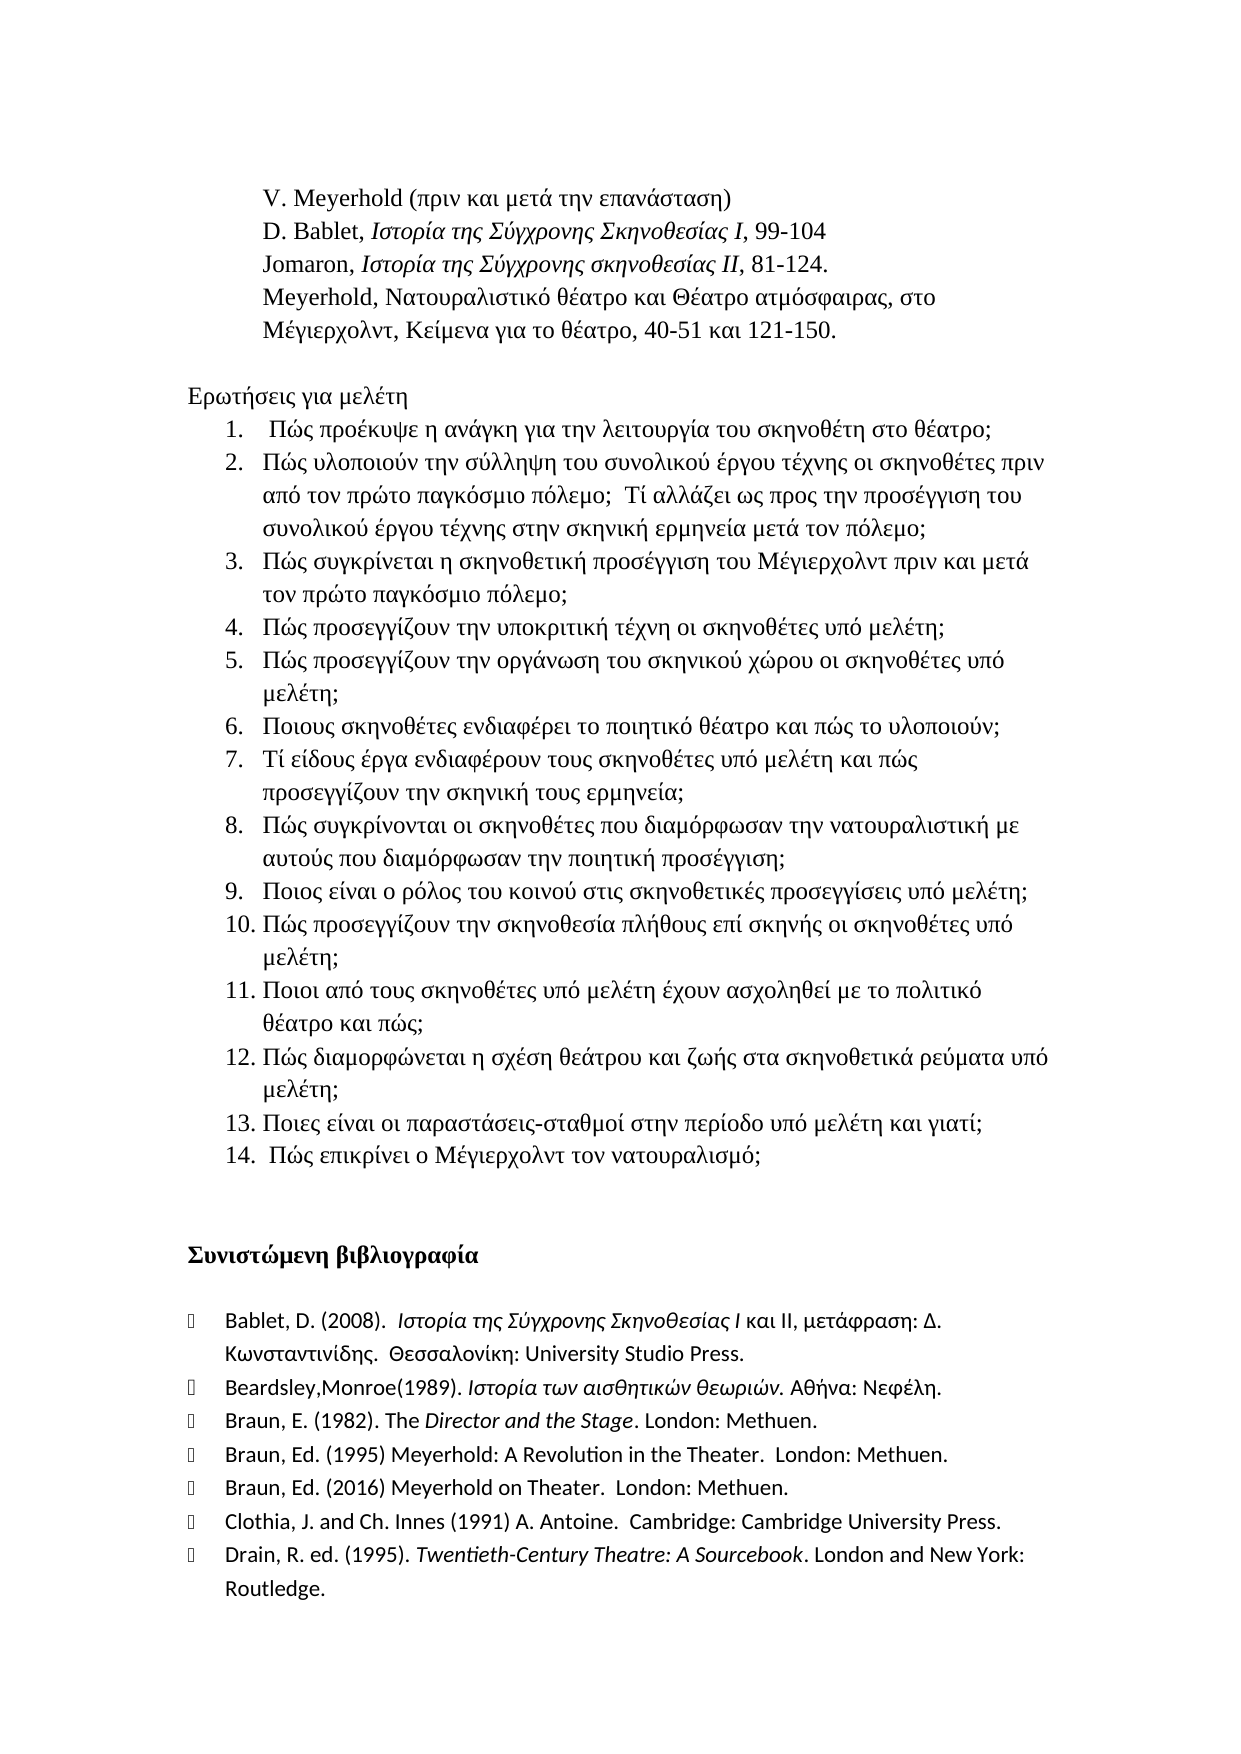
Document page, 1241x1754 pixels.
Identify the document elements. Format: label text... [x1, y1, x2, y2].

list Πώς διαμορφώνεται η σχέση θεάτρου και ζωής στα σκηνοθετικά ρεύματα υπό μελέτη; [225, 1042, 1053, 1103]
list Πώς υλοποιούν την σύλληψη του συνολικού έργου τέχνης οι σκηνοθέτες πριν από τον πρώτο παγκόσμιο πόλεμο; Τί αλλάζει ως προς την προσέγγιση του συνολικού έργου τέχνης στην σκηνική ερμηνεία μετά τον πόλεμο; [225, 447, 1053, 542]
list Ποιοι από τους σκηνοθέτες υπό μελέτη έχουν ασχοληθεί με το πολιτικό θέατρο και πώς; [225, 976, 1053, 1037]
list Τί είδους έργα ενδιαφέρουν τους σκηνοθέτες υπό μελέτη και πώς προσεγγίζουν την σκηνική τους ερμηνεία; [225, 744, 1053, 806]
list Braun, Ed. (1995) Meyerhold: A Revolution in the Theater. London: Methuen. [187, 1440, 1026, 1468]
list Bablet, D. (2008). Ιστορία της Σύγχρονης Σκηνοθεσίας Ι και ΙΙ, μετάφραση: Δ. Κωνσταντινίδης. Θεσσαλονίκη: University Studio Press. [187, 1306, 1026, 1367]
list Ποιος είναι ο ρόλος του κοινού στις σκηνοθετικές προσεγγίσεις υπό μελέτη; [225, 876, 1053, 905]
list Beardsley,Μonroe(1989). Ιστορία των αισθητικών θεωριών. Αθήνα: Νεφέλη. [187, 1373, 1026, 1401]
list Braun, Ed. (2016) Meyerhold on Theater. London: Methuen. [187, 1473, 1026, 1501]
list Drain, R. ed. (1995). Twentieth-Century Theatre: A Sourcebook. London and New York: Routledge. [187, 1541, 1026, 1602]
list Ποιες είναι οι παραστάσεις-σταθμοί στην περίοδο υπό μελέτη και γιατί; [225, 1108, 1053, 1136]
list Jomaron, Ιστορία της Σύγχρονης σκηνοθεσίας ΙΙ, 81-124. [262, 249, 1053, 278]
list Πώς επικρίνει ο Μέγιερχολντ τον νατουραλισμό; [225, 1141, 1053, 1169]
list Braun, E. (1982). The Director and the Stage. London: Methuen. [187, 1406, 1026, 1434]
list D. Bablet, Ιστορία της Σύγχρονης Σκηνοθεσίας I, 99-104 [262, 216, 1053, 245]
list Πώς προσεγγίζουν την υποκριτική τέχνη οι σκηνοθέτες υπό μελέτη; [225, 612, 1053, 641]
text Συνιστώμενη βιβλιογραφία [187, 1240, 1053, 1268]
list Clothia, J. and Ch. Innes (1991) A. Antoine. Cambridge: Cambridge University Press. [187, 1507, 1026, 1535]
text V. Meyerhold (πριν και μετά την επανάσταση) [187, 183, 1053, 212]
list Πώς προέκυψε η ανάγκη για την λειτουργία του σκηνοθέτη στο θέατρο; [225, 414, 1053, 443]
text Ερωτήσεις για μελέτη [187, 381, 1053, 410]
list Πώς προσεγγίζουν την σκηνοθεσία πλήθους επί σκηνής οι σκηνοθέτες υπό μελέτη; [225, 909, 1053, 971]
list Ποιους σκηνοθέτες ενδιαφέρει το ποιητικό θέατρο και πώς το υλοποιούν; [225, 711, 1053, 740]
list Πώς προσεγγίζουν την οργάνωση του σκηνικού χώρου οι σκηνοθέτες υπό μελέτη; [225, 645, 1053, 707]
list Πώς συγκρίνονται οι σκηνοθέτες που διαμόρφωσαν την νατουραλιστική με αυτούς που διαμόρφωσαν την ποιητική προσέγγιση; [225, 810, 1053, 872]
list Πώς συγκρίνεται η σκηνοθετική προσέγγιση του Μέγιερχολντ πριν και μετά τον πρώτο παγκόσμιο πόλεμο; [225, 546, 1053, 608]
list Meyerhold, Νατουραλιστικό θέατρο και Θέατρο ατμόσφαιρας, στο Μέγιερχολντ, Κείμενα για το θέατρο, 40-51 και 121-150. [262, 282, 1053, 344]
